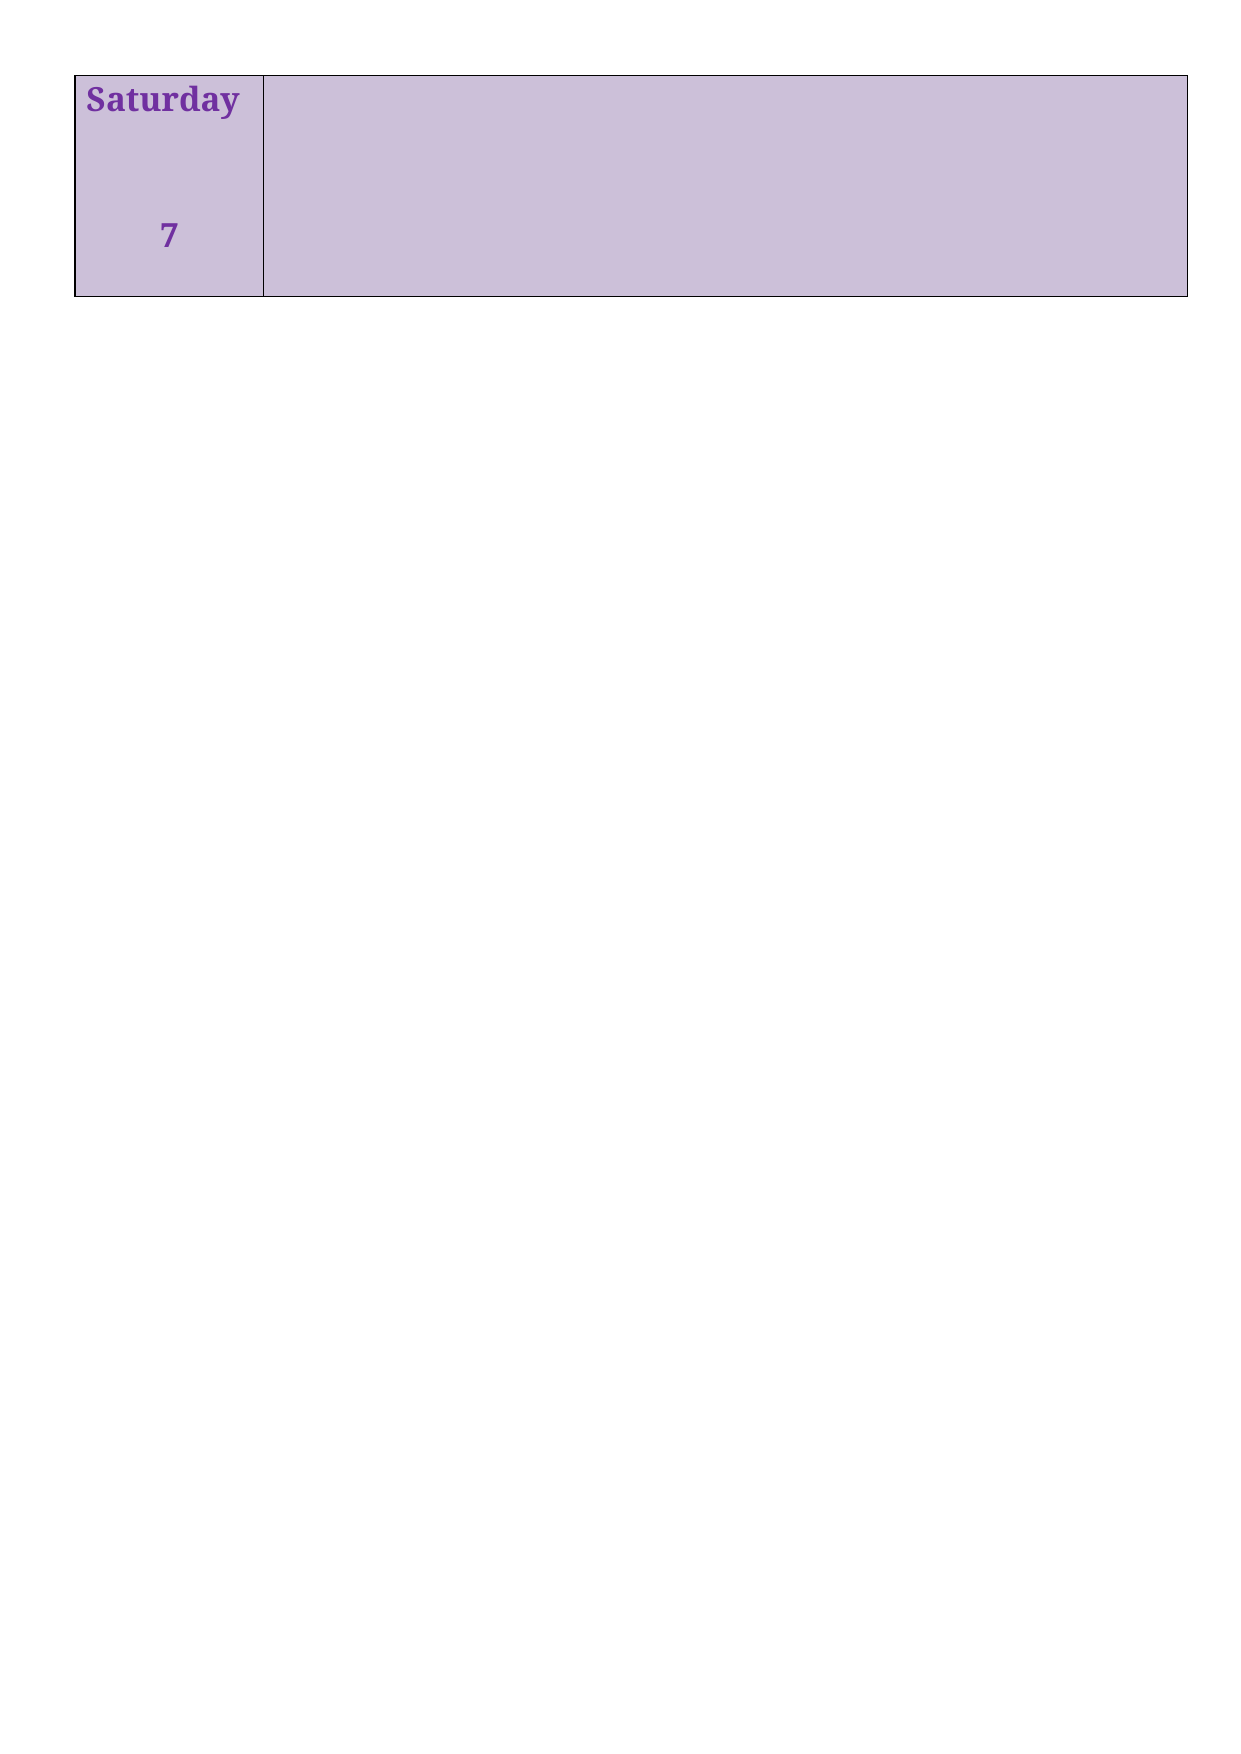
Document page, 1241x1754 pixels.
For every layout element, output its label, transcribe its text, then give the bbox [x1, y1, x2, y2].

table_cell [264, 76, 1187, 296]
table_cell Saturday 7 [76, 76, 263, 296]
